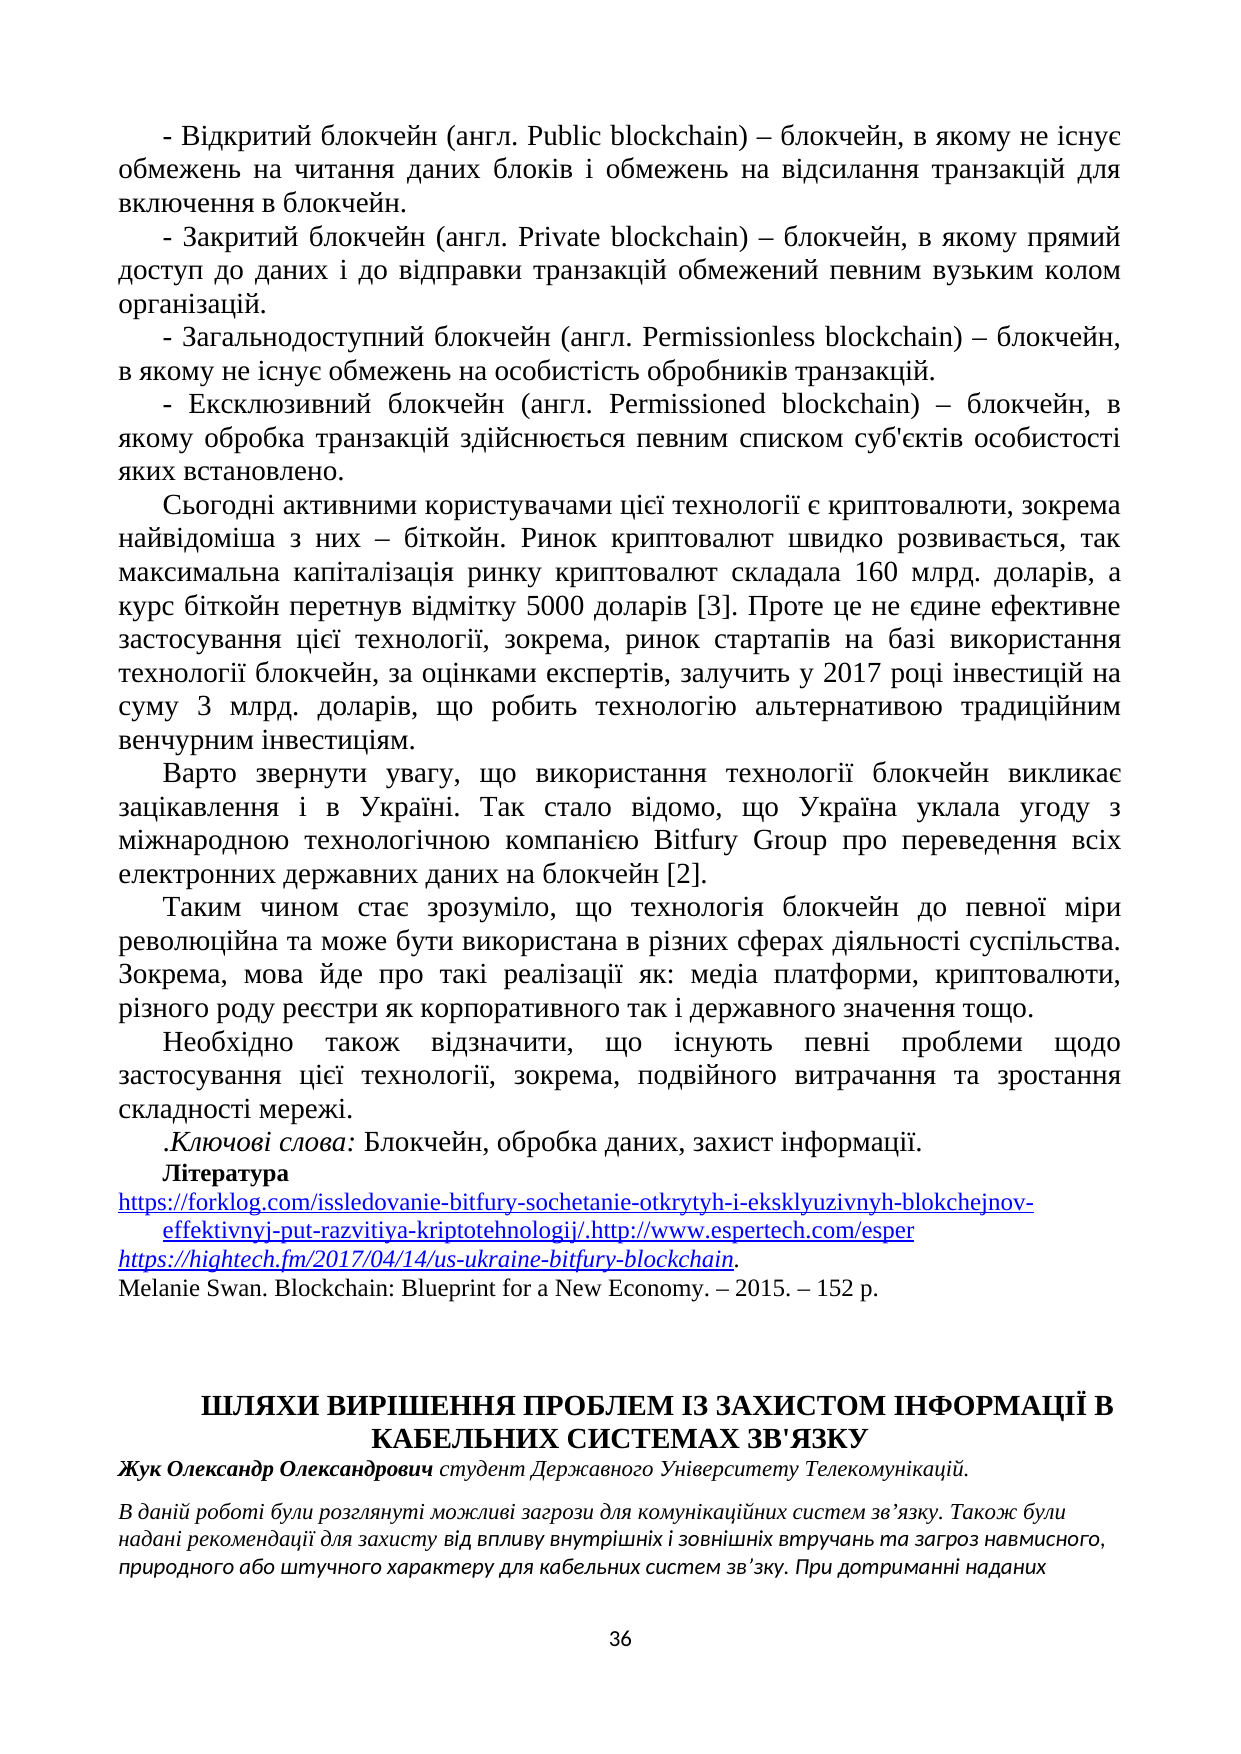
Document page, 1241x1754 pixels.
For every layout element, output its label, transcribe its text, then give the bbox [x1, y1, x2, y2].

text Melanie Swan. Blockchain: Blueprint for a New Economy. – 2015. – 152 p. [118, 1273, 1122, 1302]
text Таким чином стає зрозуміло, що технологія блокчейн до певної міри революційна та може бути використана в різних сферах діяльності суспільства. Зокрема, мова йде про такі реалізації як: медіа платформи, криптовалюти, різного роду реєстри як корпоративного так і державного значення тощо. [118, 889, 1122, 1024]
text - Закритий блокчейн (англ. Private blockchain) – блокчейн, в якому прямий доступ до даних і до відправки транзакцій обмежений певним вузьким колом організацій. [118, 219, 1122, 319]
text Жук Олександр Олександрович студент Державного Університету Телекомунікацій. [118, 1455, 1122, 1481]
text https://hightech.fm/2017/04/14/us-ukraine-bitfury-blockchain. [118, 1244, 1122, 1273]
text https://forklog.com/issledovanie-bitfury-sochetanie-otkrytyh-i-eksklyuzivnyh-blokchejnov-effektivnyj-put-razvitiya-kriptotehnologij/.http://www.espertech.com/esper [118, 1187, 1122, 1244]
text Література [118, 1158, 1122, 1187]
text - Ексклюзивний блокчейн (англ. Permissioned blockchain) – блокчейн, в якому обробка транзакцій здійснюється певним списком суб'єктів особистості яких встановлено. [118, 386, 1122, 487]
text Сьогодні активними користувачами цієї технології є криптовалюти, зокрема найвідоміша з них – біткойн. Ринок криптовалют швидко розвивається, так максимальна капіталізація ринку криптовалют складала 160 млрд. доларів, а курс біткойн перетнув відмітку 5000 доларів [3]. Проте це не єдине ефективне застосування цієї технології, зокрема, ринок стартапів на базі використання технології блокчейн, за оцінками експертів, залучить у 2017 році інвестицій на суму 3 млрд. доларів, що робить технологію альтернативою традиційним венчурним інвестиціям. [118, 487, 1122, 755]
text - Відкритий блокчейн (англ. Public blockchain) – блокчейн, в якому не існує обмежень на читання даних блоків і обмежень на відсилання транзакцій для включення в блокчейн. [118, 118, 1122, 219]
text .Ключові слова: Блокчейн, обробка даних, захист інформації. [118, 1124, 1122, 1158]
text Необхідно також відзначити, що існують певні проблеми щодо застосування цієї технології, зокрема, подвійного витрачання та зростання складності мережі. [118, 1024, 1122, 1124]
text ШЛЯХИ ВИРІШЕННЯ ПРОБЛЕМ ІЗ ЗАХИСТОМ ІНФОРМАЦІЇ В КАБЕЛЬНИХ СИСТЕМАХ ЗВ'ЯЗКУ [118, 1388, 1122, 1455]
text Варто звернути увагу, що використання технології блокчейн викликає зацікавлення і в Україні. Так стало відомо, що Україна уклала угоду з міжнародною технологічною компанією Bitfury Group про переведення всіх електронних державних даних на блокчейн [2]. [118, 755, 1122, 889]
text - Загальнодоступний блокчейн (англ. Permissionless blockchain) – блокчейн, в якому не існує обмежень на особистість обробників транзакцій. [118, 319, 1122, 386]
